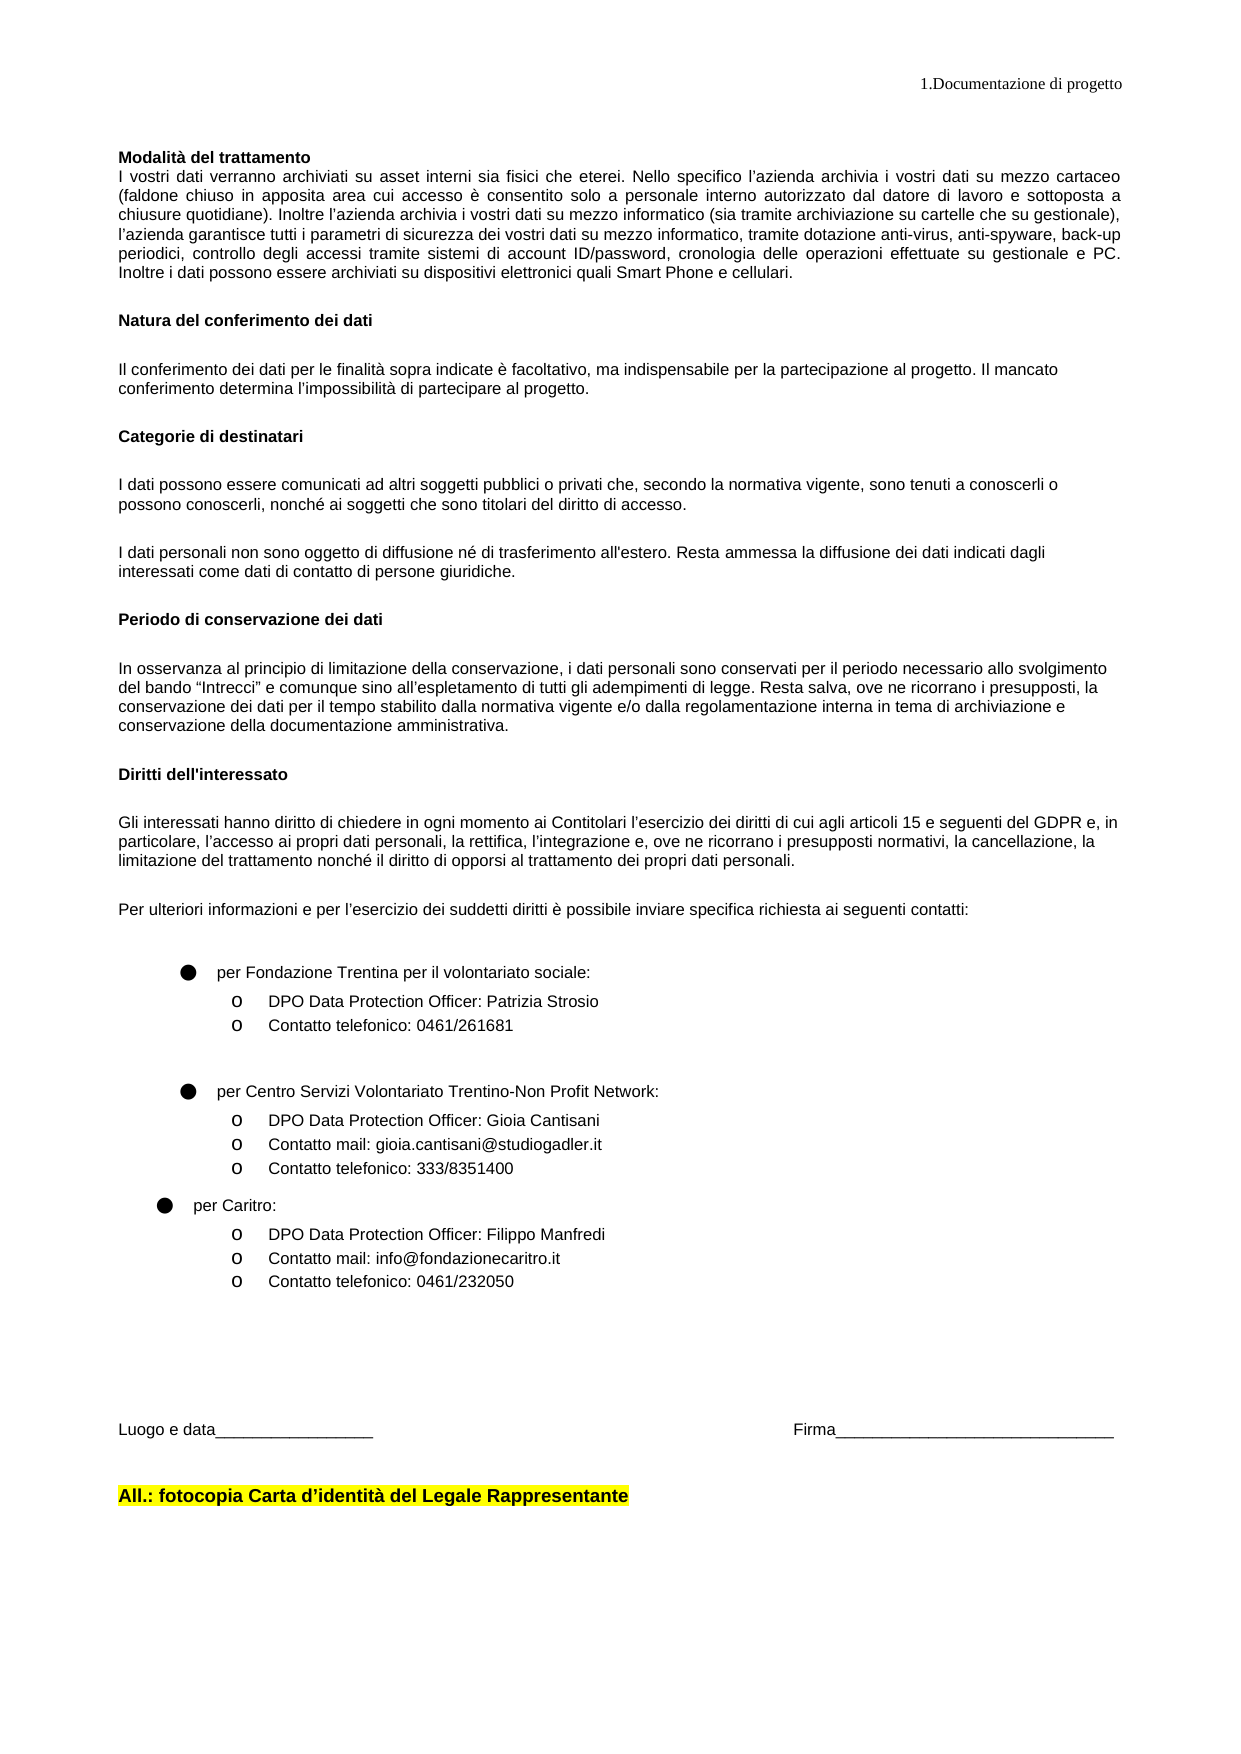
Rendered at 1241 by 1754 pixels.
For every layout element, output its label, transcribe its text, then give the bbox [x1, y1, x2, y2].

text Il conferimento dei dati per le finalità sopra indicate è facoltativo, ma indispensabile per la partecipazione al progetto. Il mancato conferimento determina l’impossibilità di partecipare al progetto. [118, 359, 1122, 398]
text In osservanza al principio di limitazione della conservazione, i dati personali sono conservati per il periodo necessario allo svolgimento del bando “Intrecci” e comunque sino all’espletamento di tutti gli adempimenti di legge. Resta salva, ove ne ricorrano i presupposti, la conservazione dei dati per il tempo stabilito dalla normativa vigente e/o dalla regolamentazione interna in tema di archiviazione e conservazione della documentazione amministrativa. [118, 658, 1122, 735]
list Contatto mail: gioia.cantisani@studiogadler.it [231, 1133, 1122, 1157]
text Gli interessati hanno diritto di chiedere in ogni momento ai Contitolari l’esercizio dei diritti di cui agli articoli 15 e seguenti del GDPR e, in particolare, l’accesso ai propri dati personali, la rettifica, l’integrazione e, ove ne ricorrano i presupposti normativi, la cancellazione, la limitazione del trattamento nonché il diritto di opporsi al trattamento dei propri dati personali. [118, 813, 1122, 870]
text Natura del conferimento dei dati [118, 311, 1122, 330]
list Contatto telefonico: 0461/232050 [231, 1270, 1122, 1294]
text Periodo di conservazione dei dati [118, 610, 1122, 629]
list per Caritro: [156, 1180, 1122, 1223]
list Contatto mail: info@fondazionecaritro.it [231, 1247, 1122, 1270]
text I vostri dati verranno archiviati su asset interni sia fisici che eterei. Nello specifico l’azienda archivia i vostri dati su mezzo cartaceo (faldone chiuso in apposita area cui accesso è consentito solo a personale interno autorizzato dal datore di lavoro e sottoposta a chiusure quotidiane). Inoltre l’azienda archivia i vostri dati su mezzo informatico (sia tramite archiviazione su cartelle che su gestionale), l’azienda garantisce tutti i parametri di sicurezza dei vostri dati su mezzo informatico, tramite dotazione anti-virus, anti-spyware, back-up periodici, controllo degli accessi tramite sistemi di account ID/password, cronologia delle operazioni effettuate su gestionale e PC. Inoltre i dati possono essere archiviati su dispositivi elettronici quali Smart Phone e cellulari. [118, 167, 1122, 282]
text I dati possono essere comunicati ad altri soggetti pubblici o privati che, secondo la normativa vigente, sono tenuti a conoscerli o possono conoscerli, nonché ai soggetti che sono titolari del diritto di accesso. [118, 475, 1122, 513]
text Luogo e data_________________ Firma______________________________ [118, 1420, 1122, 1439]
list DPO Data Protection Officer: Filippo Manfredi [231, 1223, 1122, 1247]
list per Centro Servizi Volontariato Trentino-Non Profit Network: [179, 1067, 1122, 1109]
text All.: fotocopia Carta d’identità del Legale Rappresentante [118, 1484, 1122, 1506]
list Contatto telefonico: 0461/261681 [231, 1014, 1122, 1038]
list per Fondazione Trentina per il volontariato sociale: [179, 948, 1122, 990]
text Diritti dell'interessato [118, 764, 1122, 783]
list Contatto telefonico: 333/8351400 [231, 1157, 1122, 1180]
text Categorie di destinatari [118, 427, 1122, 446]
text Per ulteriori informazioni e per l’esercizio dei suddetti diritti è possibile inviare specifica richiesta ai seguenti contatti: [118, 899, 1122, 918]
text Modalità del trattamento [118, 148, 1122, 167]
list DPO Data Protection Officer: Gioia Cantisani [231, 1109, 1122, 1133]
text I dati personali non sono oggetto di diffusione né di trasferimento all'estero. Resta ammessa la diffusione dei dati indicati dagli interessati come dati di contatto di persone giuridiche. [118, 543, 1122, 581]
list DPO Data Protection Officer: Patrizia Strosio [231, 990, 1122, 1014]
